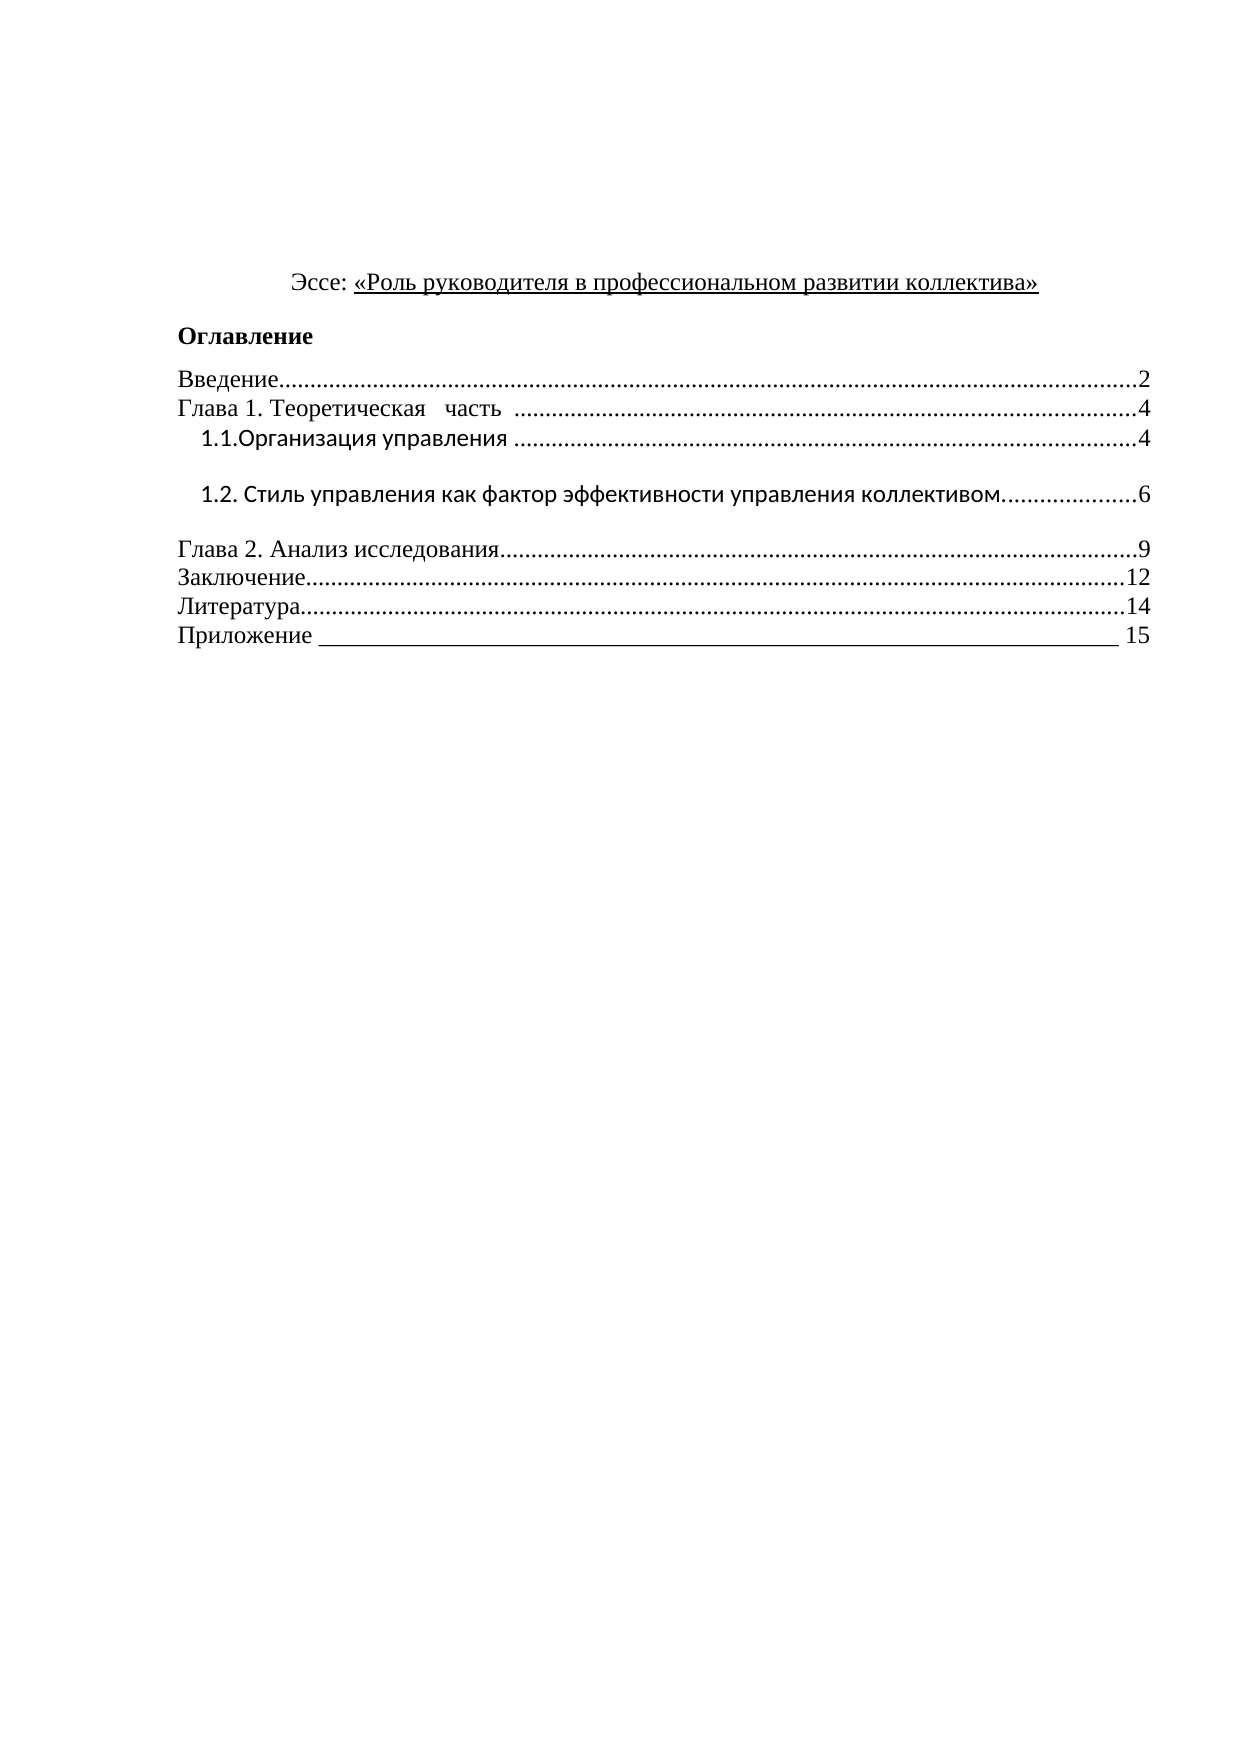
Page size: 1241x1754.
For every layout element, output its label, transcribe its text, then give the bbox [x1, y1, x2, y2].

text Глава 2. Анализ исследования 9 [177, 534, 1152, 562]
text Глава 1. Теоретическая часть 4 [177, 393, 1152, 422]
text Введение 2 [177, 364, 1152, 393]
text Оглавление [177, 321, 1152, 350]
text Литература 14 [177, 591, 1152, 620]
text 1.1.Организация управления 4 [200, 422, 1152, 452]
text Приложение ________________________________________________________________ 15 [177, 620, 1152, 677]
text Заключение 12 [177, 562, 1152, 591]
text Эссе: «Роль руководителя в профессиональном развитии коллектива» [177, 267, 1152, 296]
text 1.2. Стиль управления как фактор эффективности управления коллективом. 6 [200, 478, 1152, 508]
